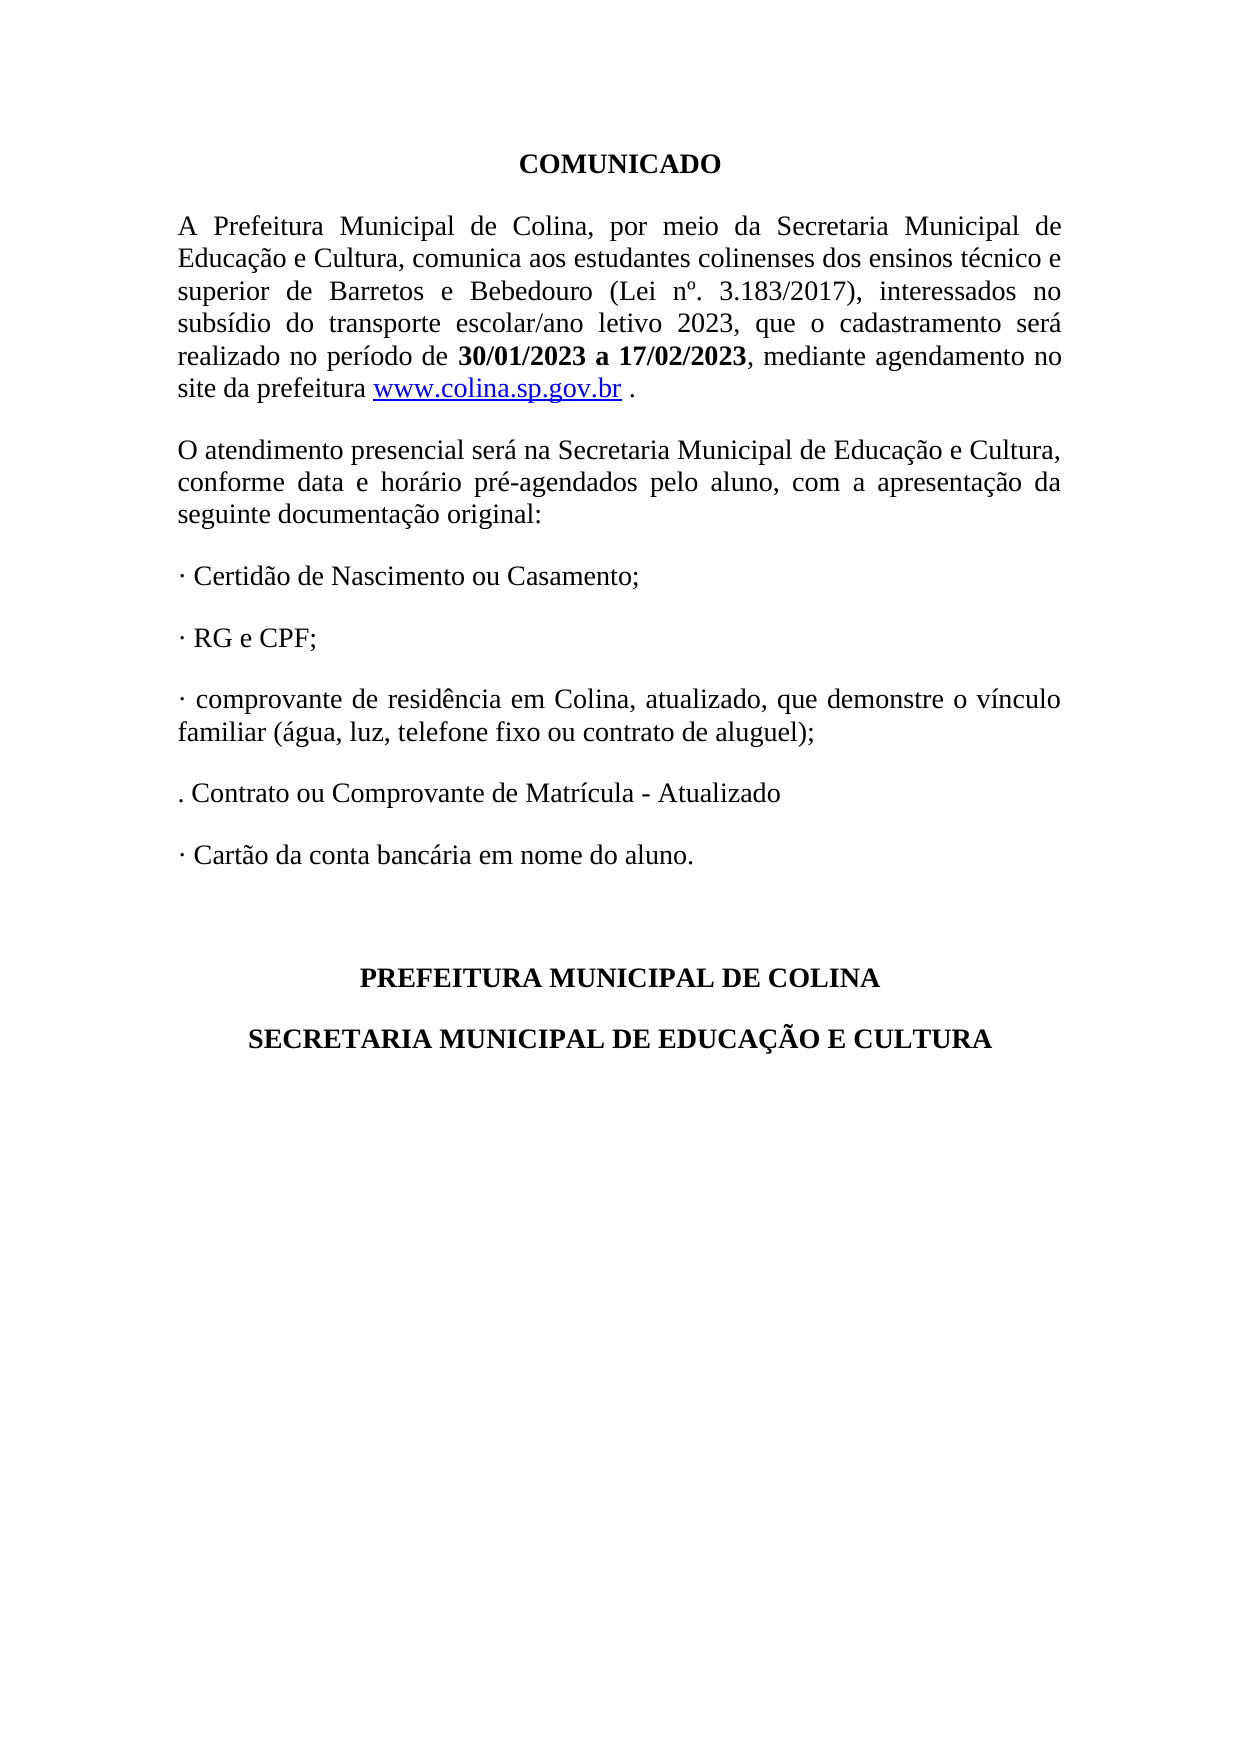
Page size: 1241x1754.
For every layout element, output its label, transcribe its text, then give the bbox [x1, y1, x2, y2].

text O atendimento presencial será na Secretaria Municipal de Educação e Cultura, conforme data e horário pré-agendados pelo aluno, com a apresentação da seguinte documentação original: [177, 433, 1063, 530]
text · Cartão da conta bancária em nome do aluno. [177, 838, 1063, 870]
text · RG e CPF; [177, 621, 1063, 653]
text A Prefeitura Municipal de Colina, por meio da Secretaria Municipal de Educação e Cultura, comunica aos estudantes colinenses dos ensinos técnico e superior de Barretos e Bebedouro (Lei nº. 3.183/2017), interessados no subsídio do transporte escolar/ano letivo 2023, que o cadastramento será realizado no período de 30/01/2023 a 17/02/2023, mediante agendamento no site da prefeitura www.colina.sp.gov.br . [177, 209, 1063, 403]
text . Contrato ou Comprovante de Matrícula - Atualizado [177, 776, 1063, 808]
text COMUNICADO [177, 148, 1063, 180]
text PREFEITURA MUNICIPAL DE COLINA [177, 961, 1063, 993]
text SECRETARIA MUNICIPAL DE EDUCAÇÃO E CULTURA [177, 1022, 1063, 1055]
text · comprovante de residência em Colina, atualizado, que demonstre o vínculo familiar (água, luz, telefone fixo ou contrato de aluguel); [177, 682, 1063, 747]
text · Certidão de Nascimento ou Casamento; [177, 559, 1063, 591]
